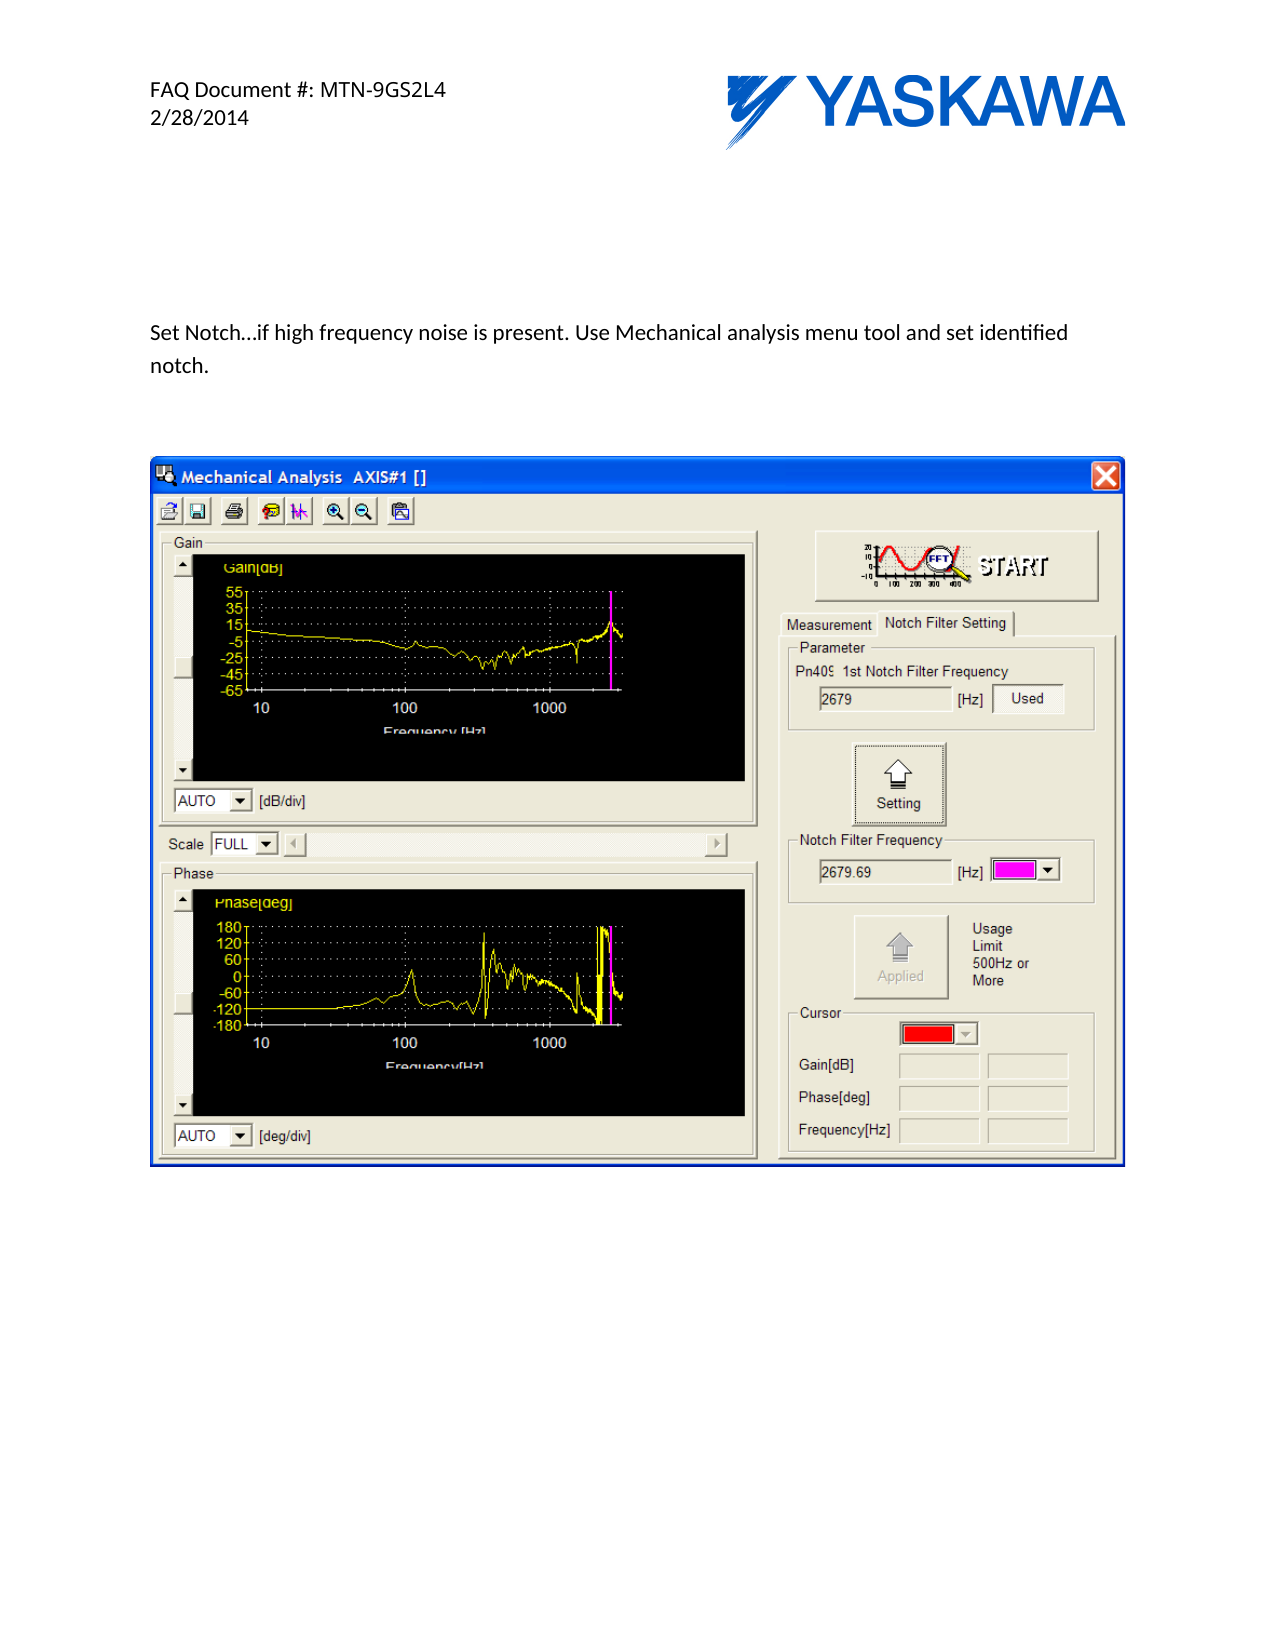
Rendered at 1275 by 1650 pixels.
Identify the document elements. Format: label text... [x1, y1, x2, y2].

picture [150, 456, 1125, 1167]
text Set Notch…if high frequency noise is present. Use Mechanical analysis menu tool and set identified notch. [150, 318, 1125, 379]
picture [725, 75, 1125, 150]
